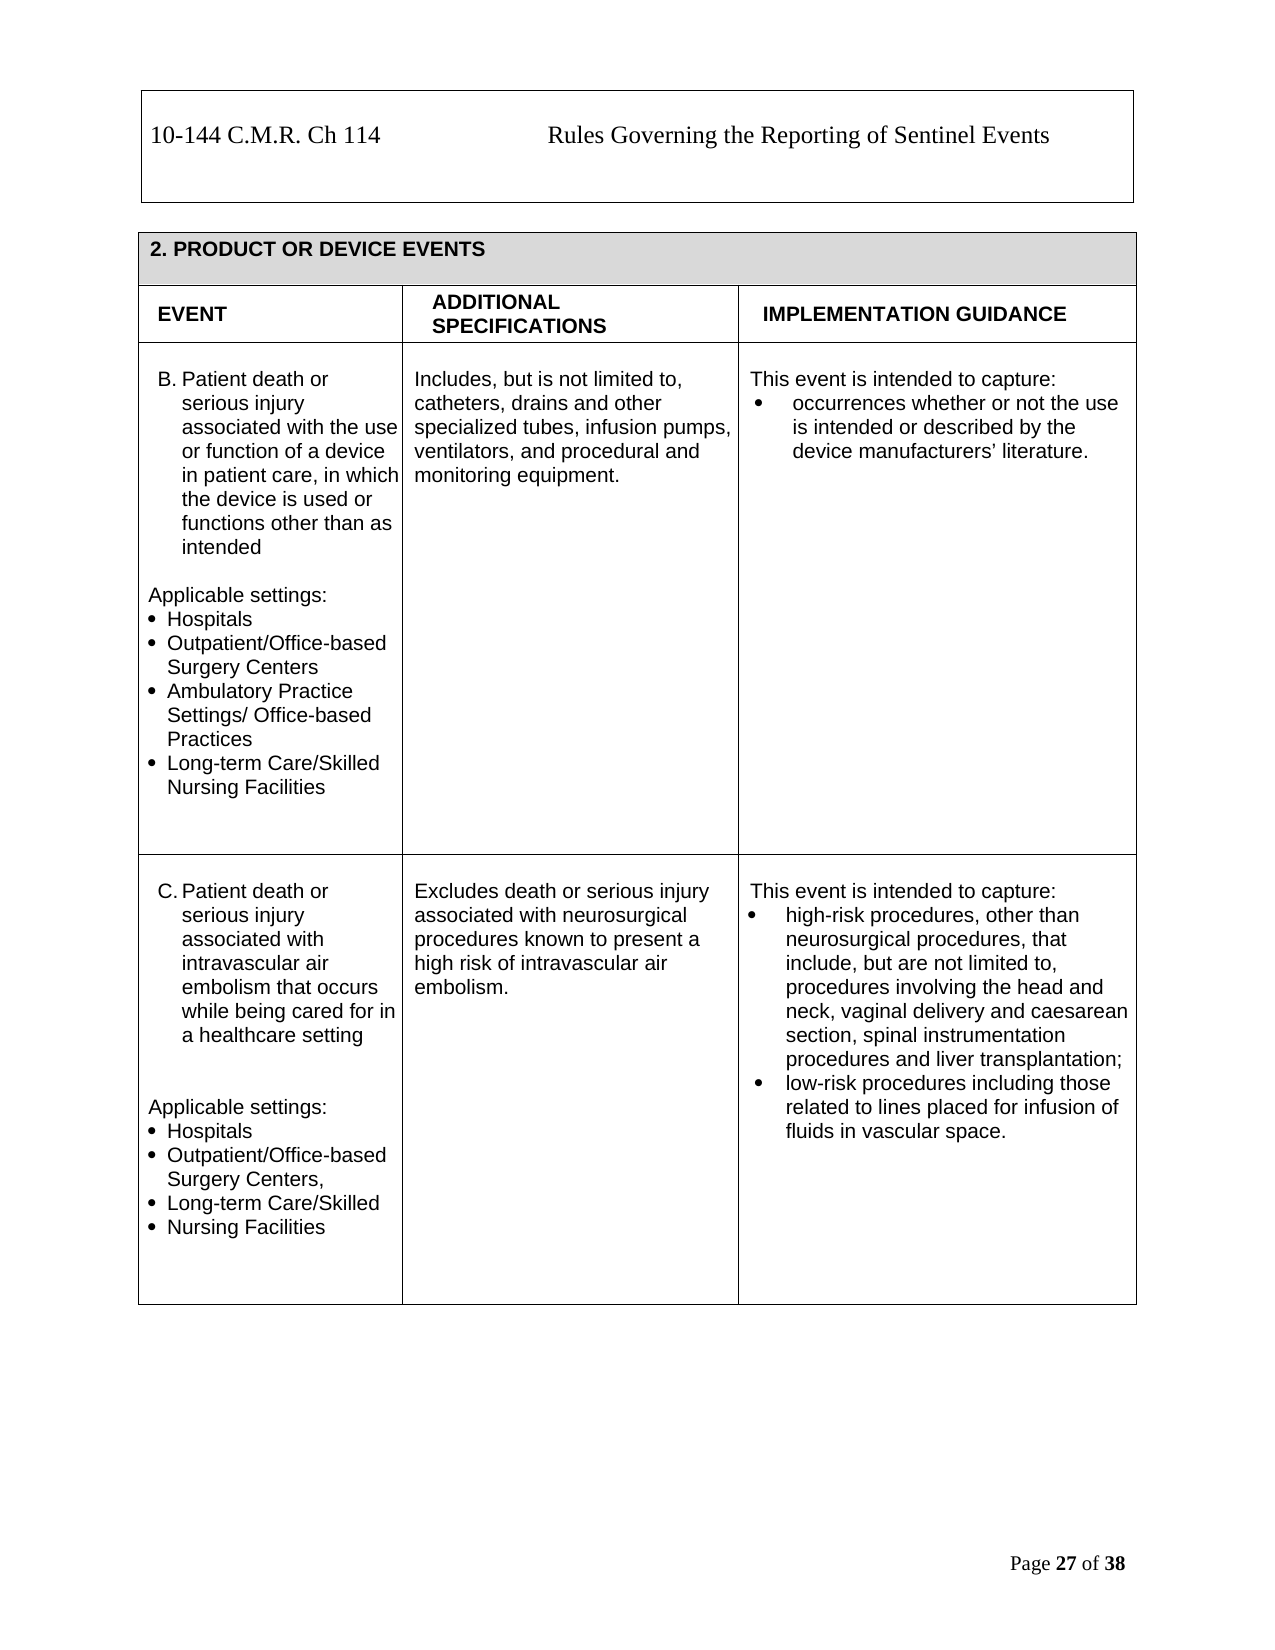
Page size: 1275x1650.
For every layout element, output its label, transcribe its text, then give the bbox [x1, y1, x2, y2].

table_cell Event [139, 286, 402, 342]
table_cell Excludes death or serious injury associated with neurosurgical procedures known to present a high risk of intravascular air embolism. [403, 855, 738, 1304]
table_cell Patient death or serious injury associated with intravascular air embolism that occurs while being cared for in a healthcare setting Applicable settings: Hospitals Outpatient/Office-based Surgery Centers, Long-term Care/Skilled Nursing Facilities [139, 855, 402, 1304]
table_header 2. Product or device events [139, 233, 1136, 284]
table_cell Patient death or serious injury associated with the use or function of a device in patient care, in which the device is used or functions other than as intended Applicable settings: Hospitals Outpatient/Office-based Surgery Centers Ambulatory Practice Settings/ Office-based Practices Long-term Care/Skilled Nursing Facilities [139, 343, 402, 854]
table_cell Implementation Guidance [739, 286, 1136, 342]
table_cell Includes, but is not limited to, catheters, drains and other specialized tubes, infusion pumps, ventilators, and procedural and monitoring equipment. [403, 343, 738, 854]
table_cell This event is intended to capture: high-risk procedures, other than neurosurgical procedures, that include, but are not limited to, procedures involving the head and neck, vaginal delivery and caesarean section, spinal instrumentation procedures and liver transplantation; low-risk procedures including those related to lines placed for infusion of fluids in vascular space. [739, 855, 1136, 1304]
table_cell This event is intended to capture: occurrences whether or not the use is intended or described by the device manufacturers’ literature. [739, 343, 1136, 854]
table_cell Additional Specifications [403, 286, 738, 342]
